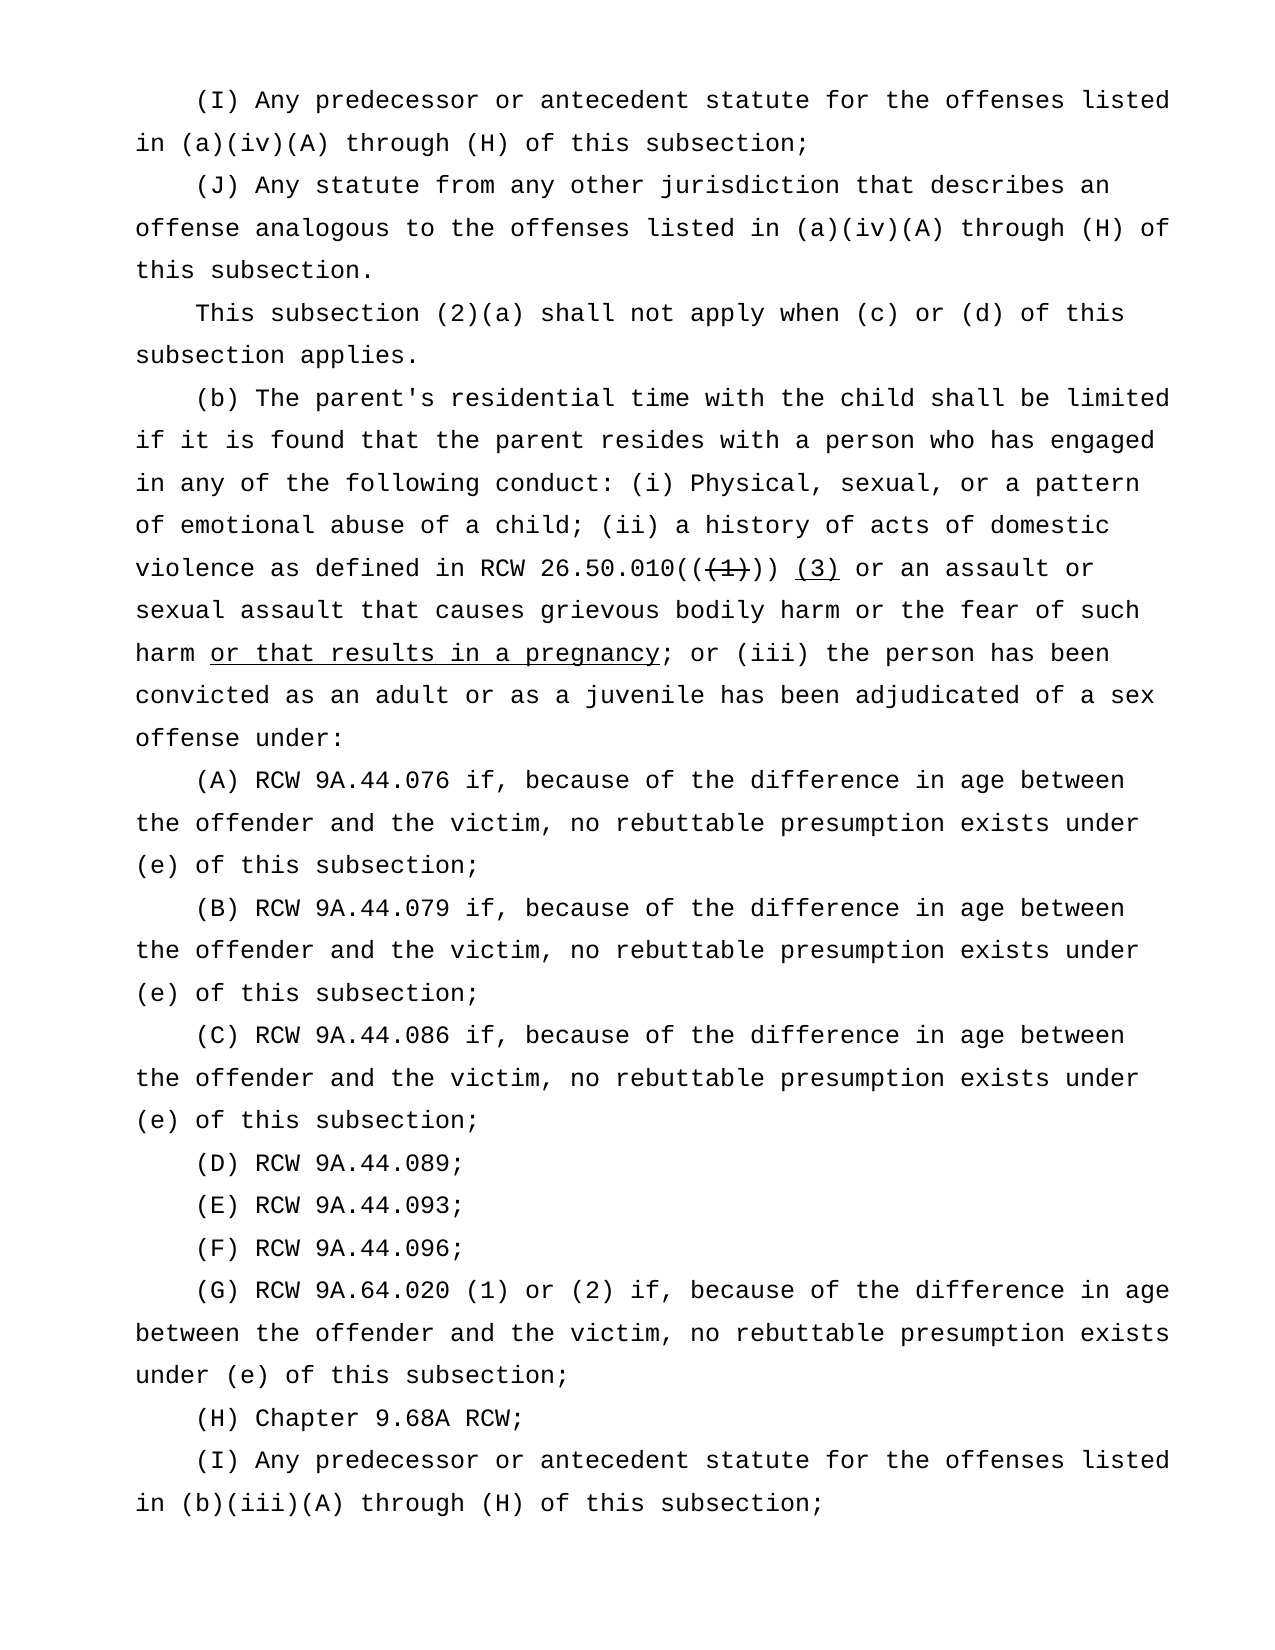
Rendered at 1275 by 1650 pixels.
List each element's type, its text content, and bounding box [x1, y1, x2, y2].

text (D) RCW 9A.44.089; [135, 1137, 1170, 1180]
text This subsection (2)(a) shall not apply when (c) or (d) of this subsection applies. [135, 287, 1170, 372]
text (C) RCW 9A.44.086 if, because of the difference in age between the offender and the victim, no rebuttable presumption exists under (e) of this subsection; [135, 1010, 1170, 1137]
text (I) Any predecessor or antecedent statute for the offenses listed in (a)(iv)(A) through (H) of this subsection; [135, 75, 1170, 160]
text (A) RCW 9A.44.076 if, because of the difference in age between the offender and the victim, no rebuttable presumption exists under (e) of this subsection; [135, 755, 1170, 882]
text (H) Chapter 9.68A RCW; [135, 1392, 1170, 1435]
text (I) Any predecessor or antecedent statute for the offenses listed in (b)(iii)(A) through (H) of this subsection; [135, 1435, 1170, 1520]
text (E) RCW 9A.44.093; [135, 1180, 1170, 1222]
text (G) RCW 9A.64.020 (1) or (2) if, because of the difference in age between the offender and the victim, no rebuttable presumption exists under (e) of this subsection; [135, 1265, 1170, 1392]
text (F) RCW 9A.44.096; [135, 1222, 1170, 1265]
text (b) The parent's residential time with the child shall be limited if it is found that the parent resides with a person who has engaged in any of the following conduct: (i) Physical, sexual, or a pattern of emotional abuse of a child; (ii) a history of acts of domestic violence as defined in RCW 26.50.010(((1))) (3) or an assault or sexual assault that causes grievous bodily harm or the fear of such harm or that results in a pregnancy; or (iii) the person has been convicted as an adult or as a juvenile has been adjudicated of a sex offense under: [135, 372, 1170, 755]
text (J) Any statute from any other jurisdiction that describes an offense analogous to the offenses listed in (a)(iv)(A) through (H) of this subsection. [135, 160, 1170, 287]
text (B) RCW 9A.44.079 if, because of the difference in age between the offender and the victim, no rebuttable presumption exists under (e) of this subsection; [135, 882, 1170, 1010]
